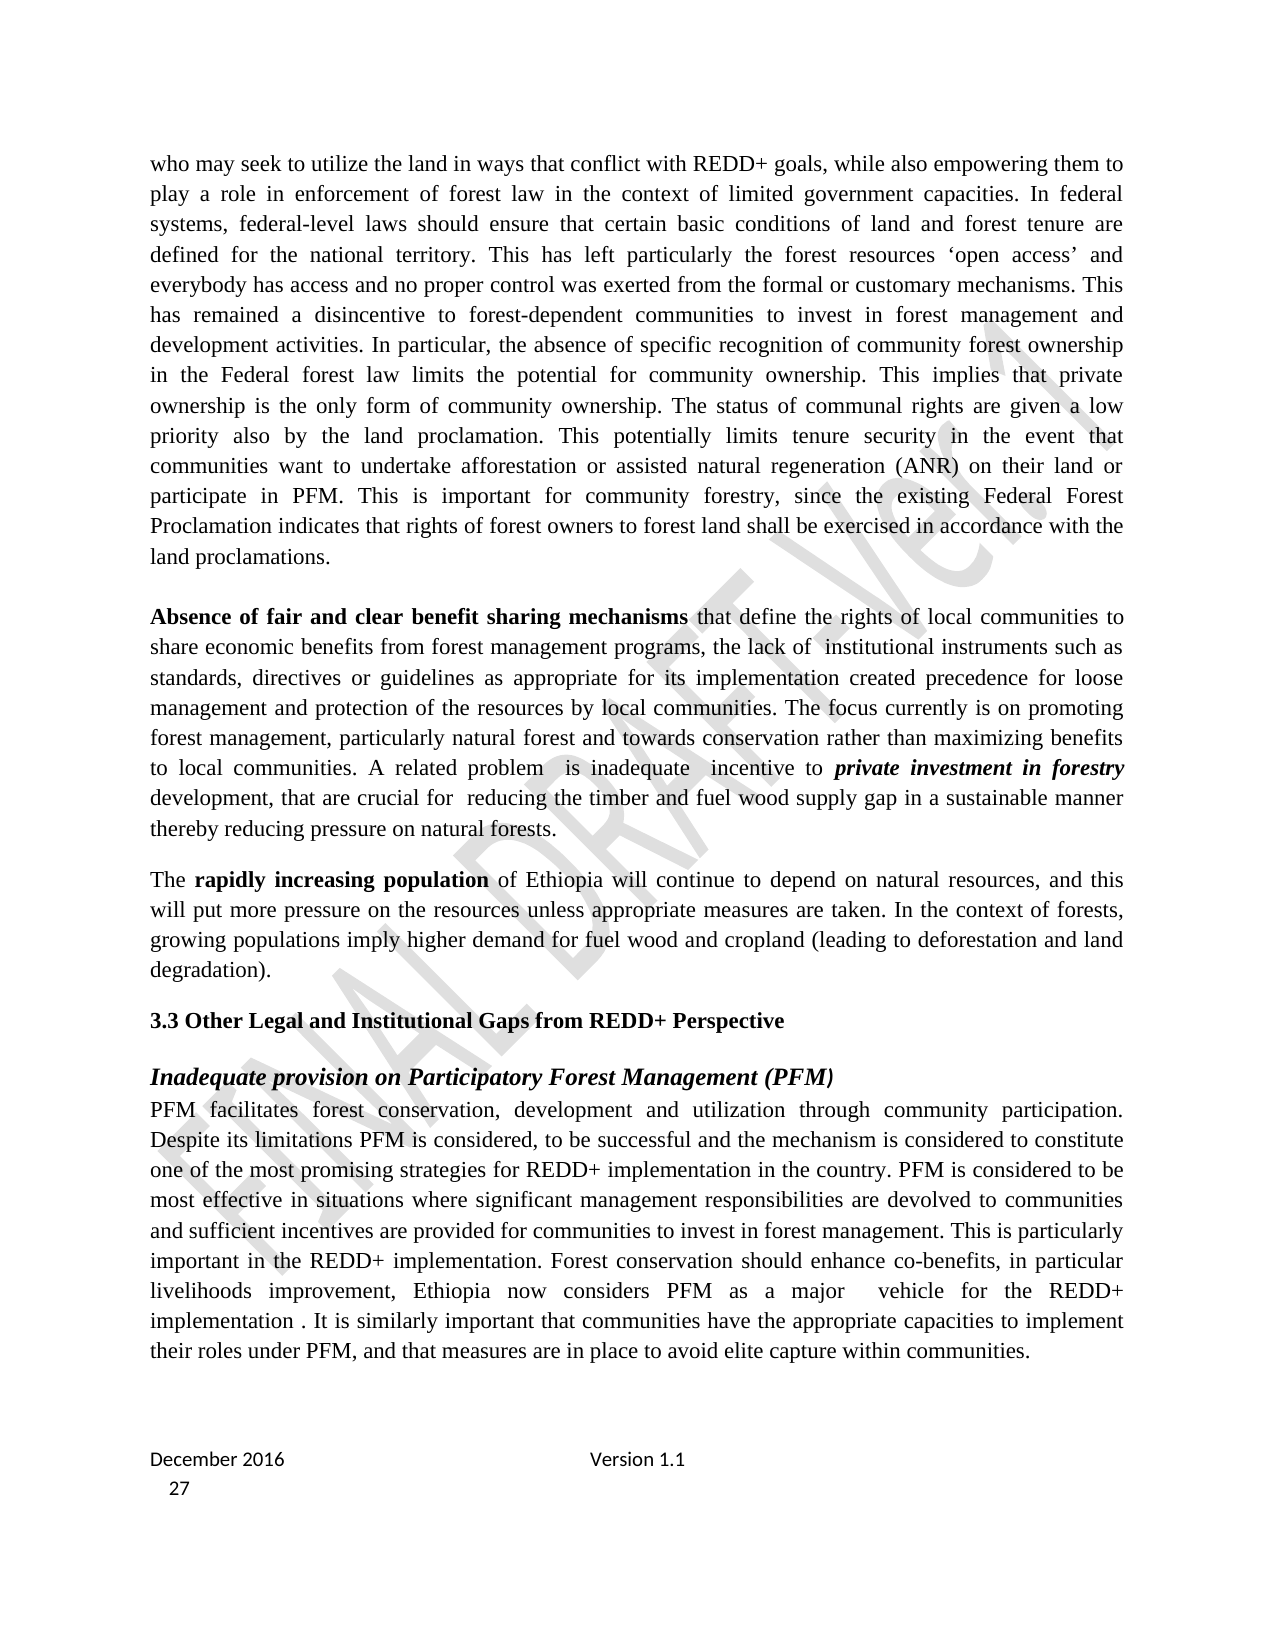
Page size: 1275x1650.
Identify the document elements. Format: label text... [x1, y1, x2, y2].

text The rapidly increasing population of Ethiopia will continue to depend on natural resources, and this will put more pressure on the resources unless appropriate measures are taken. In the context of forests, growing populations imply higher demand for fuel wood and cropland (leading to deforestation and land degradation). [150, 866, 1125, 983]
text PFM facilitates forest conservation, development and utilization through community participation. Despite its limitations PFM is considered, to be successful and the mechanism is considered to constitute one of the most promising strategies for REDD+ implementation in the country. PFM is considered to be most effective in situations where significant management responsibilities are devolved to communities and sufficient incentives are provided for communities to invest in forest management. This is particularly important in the REDD+ implementation. Forest conservation should enhance co-benefits, in particular livelihoods improvement, Ethiopia now considers PFM as a major vehicle for the REDD+ implementation . It is similarly important that communities have the appropriate capacities to implement their roles under PFM, and that measures are in place to avoid elite capture within communities. [150, 1096, 1125, 1364]
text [150, 150, 1125, 569]
text Inadequate provision on Participatory Forest Management (PFM) [150, 1062, 1125, 1092]
text Absence of fair and clear benefit sharing mechanisms that define the rights of local communities to share economic benefits from forest management programs, the lack of institutional instruments such as standards, directives or guidelines as appropriate for its implementation created precedence for loose management and protection of the resources by local communities. The focus currently is on promoting forest management, particularly natural forest and towards conservation rather than maximizing benefits to local communities. A related problem is inadequate incentive to private investment in forestry development, that are crucial for reducing the timber and fuel wood supply gap in a sustainable manner thereby reducing pressure on natural forests. [150, 603, 1125, 841]
subtitle 3.3 Other Legal and Institutional Gaps from REDD+ Perspective [150, 1007, 1125, 1034]
